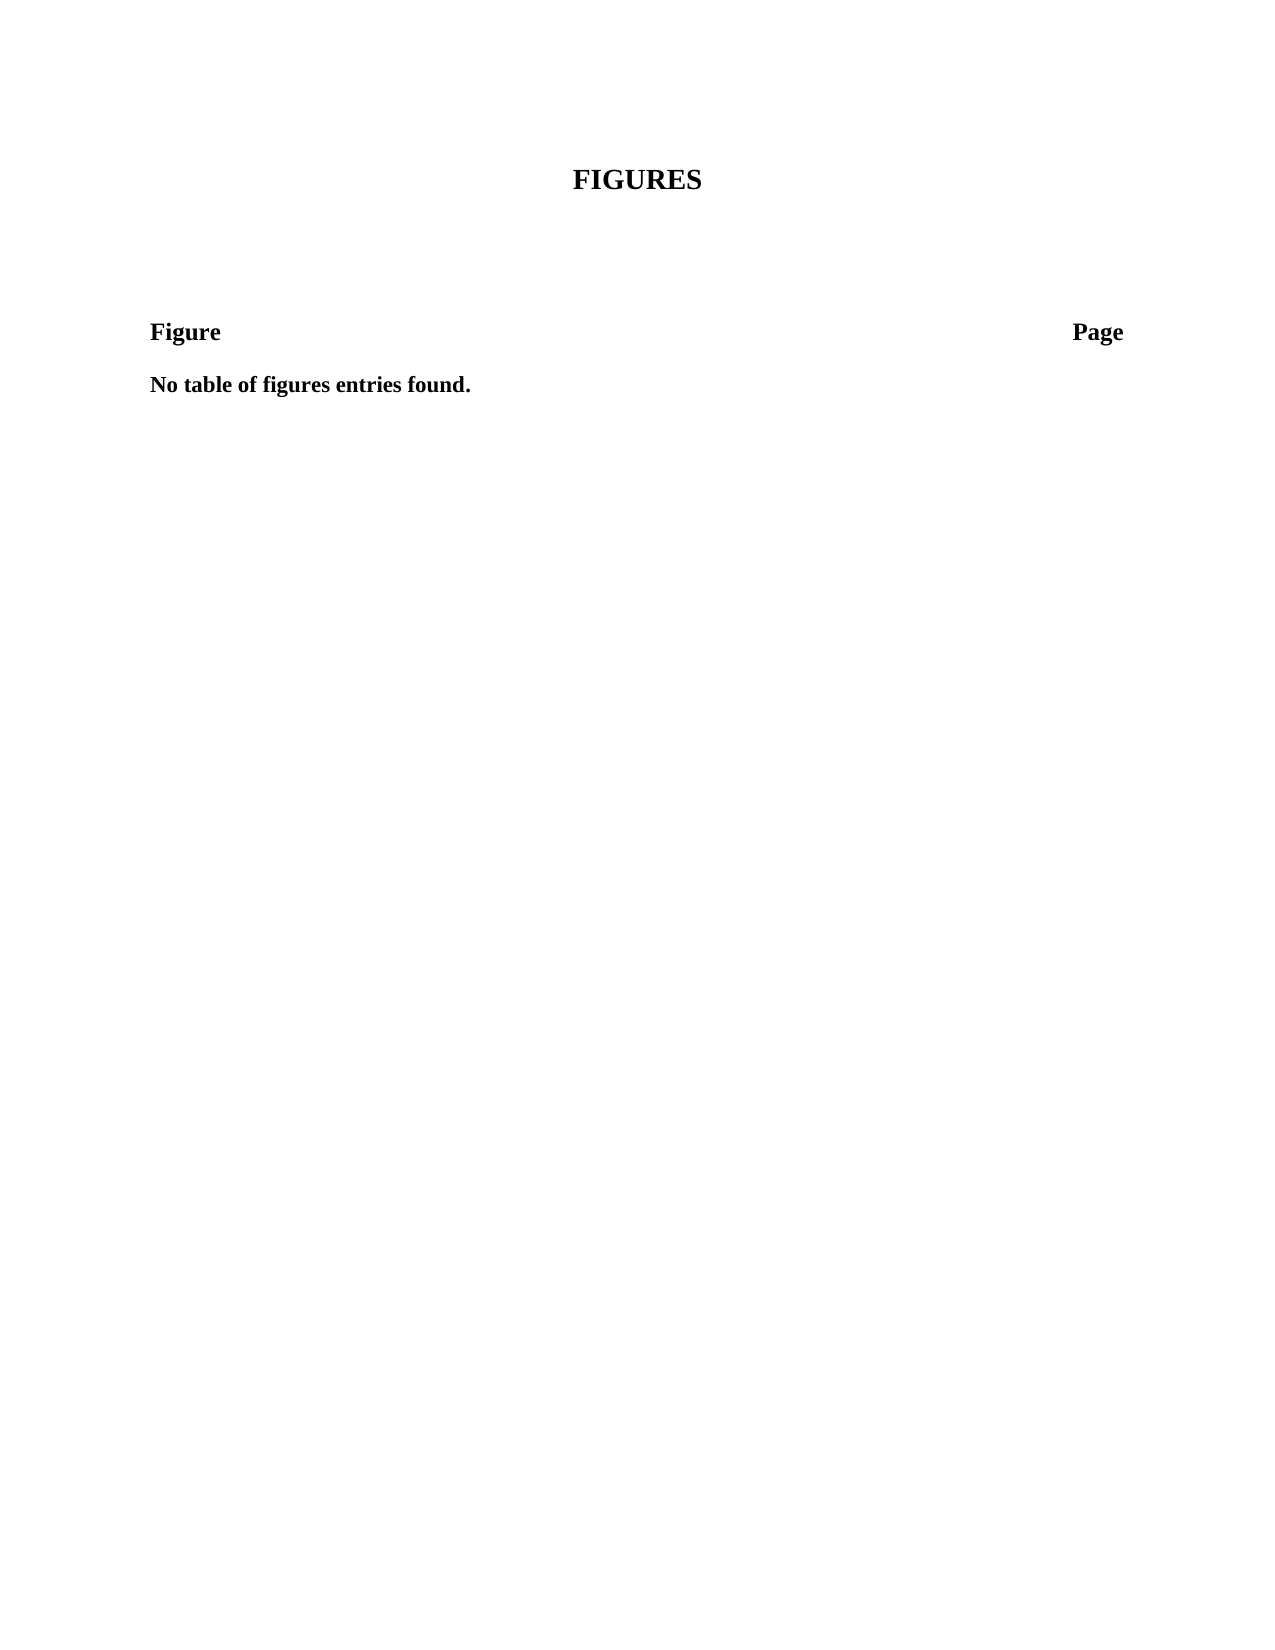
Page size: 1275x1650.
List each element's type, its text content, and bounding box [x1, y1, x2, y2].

text Figure Page [150, 317, 1125, 346]
text No table of figures entries found. [150, 371, 1125, 397]
subtitle FIGURES [150, 162, 1125, 196]
